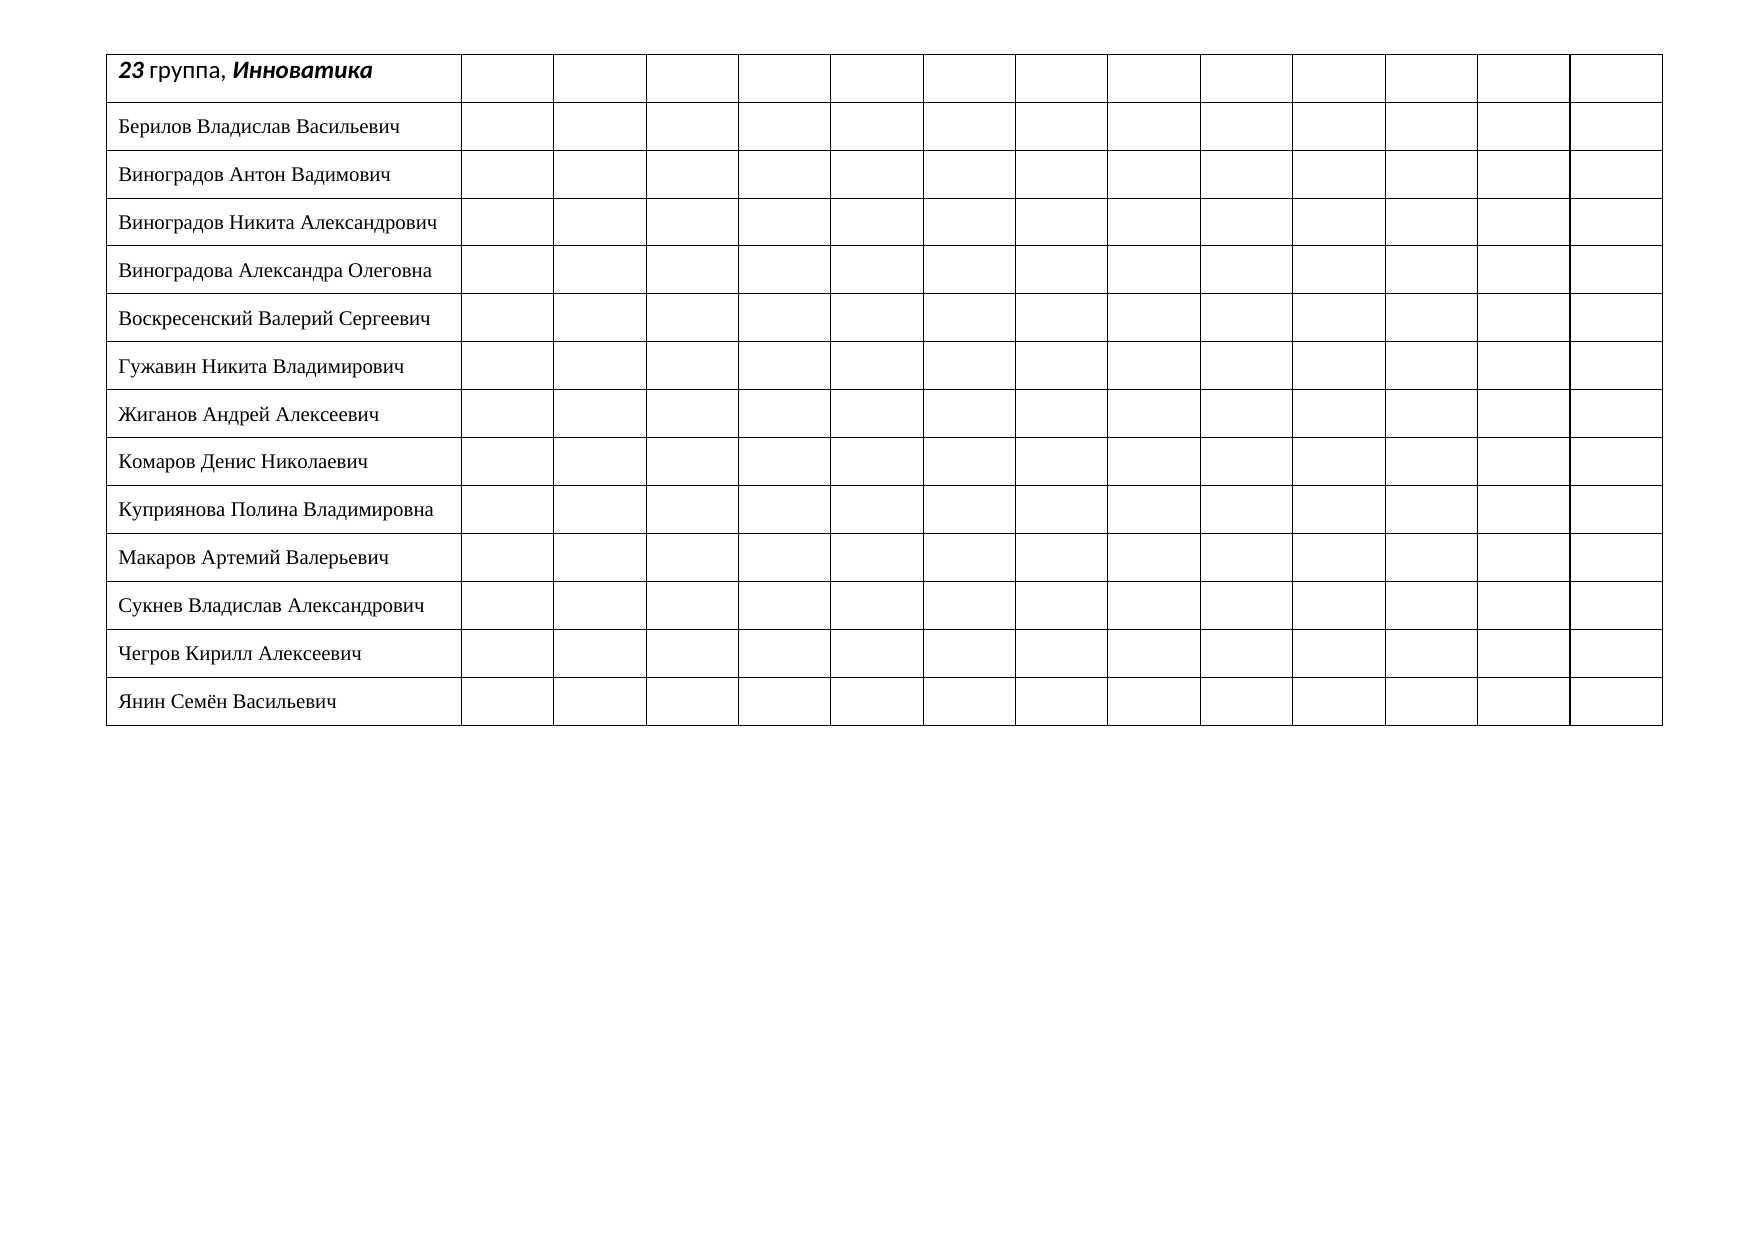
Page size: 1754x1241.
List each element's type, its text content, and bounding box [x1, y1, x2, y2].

table_cell [924, 151, 1015, 197]
table_cell Берилов Владислав Васильевич [107, 103, 461, 149]
table_cell [554, 294, 646, 341]
table_cell Воскресенский Валерий Сергеевич [107, 294, 461, 341]
table_cell [1571, 103, 1662, 149]
table_cell [462, 534, 553, 581]
table_cell [462, 678, 553, 724]
table_cell [1201, 103, 1292, 149]
table_cell [1201, 582, 1292, 629]
table_cell Жиганов Андрей Алексеевич [107, 390, 461, 437]
table_cell [554, 390, 646, 437]
table_cell [924, 438, 1015, 485]
table_cell [1571, 390, 1662, 437]
table_cell [1016, 199, 1107, 245]
table_cell Сукнев Владислав Александрович [107, 582, 461, 629]
table_cell [462, 630, 553, 677]
table_cell [647, 486, 738, 533]
table_cell [647, 246, 738, 293]
table_cell [739, 582, 830, 629]
table_cell [1293, 534, 1385, 581]
table_cell [1201, 486, 1292, 533]
table_cell [462, 151, 553, 197]
table_cell [739, 534, 830, 581]
table_cell [1016, 151, 1107, 197]
table_cell [1016, 678, 1107, 724]
table_cell [739, 630, 830, 677]
table_cell [1293, 246, 1385, 293]
table_cell [1571, 486, 1662, 533]
table_cell [1386, 678, 1477, 724]
table_cell [462, 438, 553, 485]
table_cell [462, 390, 553, 437]
table_cell [1386, 246, 1477, 293]
table_cell Виноградов Антон Вадимович [107, 151, 461, 197]
table_cell [1201, 678, 1292, 724]
table_cell [1016, 103, 1107, 149]
table_cell [554, 678, 646, 724]
table_cell [1571, 630, 1662, 677]
table_cell Макаров Артемий Валерьевич [107, 534, 461, 581]
table_cell [1016, 246, 1107, 293]
table_cell [1201, 630, 1292, 677]
table_cell [1571, 438, 1662, 485]
table_cell [1386, 630, 1477, 677]
table_cell [831, 678, 923, 724]
table_cell [554, 630, 646, 677]
table_cell [1201, 246, 1292, 293]
table_cell [554, 486, 646, 533]
table_cell [1108, 199, 1200, 245]
table_cell [1478, 630, 1569, 677]
table_cell [462, 199, 553, 245]
table_cell [1386, 294, 1477, 341]
table_cell [924, 342, 1015, 389]
table_cell [924, 582, 1015, 629]
table_cell [554, 582, 646, 629]
table_cell [554, 246, 646, 293]
table_cell [739, 678, 830, 724]
table_cell [1386, 342, 1477, 389]
table_cell [647, 582, 738, 629]
table_cell Виноградов Никита Александрович [107, 199, 461, 245]
table_cell [1478, 151, 1569, 197]
table_cell [831, 246, 923, 293]
table_cell [1386, 199, 1477, 245]
table_cell [1201, 390, 1292, 437]
table_cell [1016, 486, 1107, 533]
table_cell [1293, 438, 1385, 485]
table_cell [554, 534, 646, 581]
table_cell [1478, 294, 1569, 341]
table_cell [1108, 534, 1200, 581]
table_cell [1108, 678, 1200, 724]
table_cell [1108, 630, 1200, 677]
table_cell [1386, 582, 1477, 629]
table_cell [1478, 534, 1569, 581]
table_cell [554, 199, 646, 245]
table_cell [831, 486, 923, 533]
table_cell [1016, 390, 1107, 437]
table_cell [1108, 582, 1200, 629]
table_cell [1478, 438, 1569, 485]
table_cell [1293, 582, 1385, 629]
table_cell [647, 438, 738, 485]
table_cell [1016, 534, 1107, 581]
table_cell [739, 103, 830, 149]
table_cell [739, 342, 830, 389]
table_cell [831, 199, 923, 245]
table_cell [924, 199, 1015, 245]
table_cell [739, 390, 830, 437]
table_cell Виноградова Александра Олеговна [107, 246, 461, 293]
table_cell [924, 246, 1015, 293]
table_cell [1478, 390, 1569, 437]
table_cell [1386, 438, 1477, 485]
table_header [924, 55, 1015, 102]
table_cell [1293, 630, 1385, 677]
table_cell [924, 678, 1015, 724]
table_cell Гужавин Никита Владимирович [107, 342, 461, 389]
table_cell [1201, 438, 1292, 485]
table_header [1478, 55, 1569, 102]
table_cell [831, 582, 923, 629]
table_cell [1108, 151, 1200, 197]
table_cell [1016, 342, 1107, 389]
table_cell [1016, 438, 1107, 485]
table_cell [1478, 103, 1569, 149]
table_header [739, 55, 830, 102]
table_cell [1201, 342, 1292, 389]
table_cell [739, 246, 830, 293]
table_header [1386, 55, 1477, 102]
table_cell [831, 438, 923, 485]
table_cell [924, 534, 1015, 581]
table_cell [554, 438, 646, 485]
table_cell [1571, 246, 1662, 293]
table_cell [462, 103, 553, 149]
table_cell [831, 534, 923, 581]
table_cell [739, 294, 830, 341]
table_cell [924, 294, 1015, 341]
table_cell [462, 294, 553, 341]
table_header [1293, 55, 1385, 102]
table_cell [1478, 342, 1569, 389]
table_cell [554, 151, 646, 197]
table_cell [647, 342, 738, 389]
table_cell [1571, 342, 1662, 389]
table_cell [1478, 678, 1569, 724]
table_cell Чегров Кирилл Алексеевич [107, 630, 461, 677]
table_cell [1016, 630, 1107, 677]
table_cell [1108, 294, 1200, 341]
table_header [831, 55, 923, 102]
table_cell [647, 294, 738, 341]
table_cell [462, 486, 553, 533]
table_header 23 группа, Инноватика [107, 55, 461, 102]
table_header [462, 55, 553, 102]
table_cell [831, 151, 923, 197]
table_cell [1108, 438, 1200, 485]
table_cell [1108, 486, 1200, 533]
table_cell [1478, 246, 1569, 293]
table_cell [1571, 582, 1662, 629]
table_cell [1201, 294, 1292, 341]
table_cell [739, 199, 830, 245]
table_cell [739, 438, 830, 485]
table_cell [1386, 151, 1477, 197]
table_cell [1016, 582, 1107, 629]
table_cell [647, 534, 738, 581]
table_cell [1293, 199, 1385, 245]
table_cell [462, 582, 553, 629]
table_header [554, 55, 646, 102]
table_cell [924, 630, 1015, 677]
table_cell [831, 294, 923, 341]
table_cell Куприянова Полина Владимировна [107, 486, 461, 533]
table_cell [1108, 103, 1200, 149]
table_cell [1478, 486, 1569, 533]
table_cell [739, 151, 830, 197]
table_cell [1108, 342, 1200, 389]
table_cell [739, 486, 830, 533]
table_header [1016, 55, 1107, 102]
table_header [647, 55, 738, 102]
table_cell [1293, 390, 1385, 437]
table_cell [1293, 342, 1385, 389]
table_cell [924, 103, 1015, 149]
table_cell [1293, 294, 1385, 341]
table_cell [554, 342, 646, 389]
table_cell [1571, 294, 1662, 341]
table_cell [1386, 103, 1477, 149]
table_cell [1108, 390, 1200, 437]
table_cell [1386, 390, 1477, 437]
table_cell [647, 199, 738, 245]
table_cell [1571, 678, 1662, 724]
table_cell [831, 630, 923, 677]
table_cell [647, 630, 738, 677]
table_cell [831, 342, 923, 389]
table_cell [1293, 103, 1385, 149]
table_cell [1201, 534, 1292, 581]
table_cell [831, 390, 923, 437]
table_cell [647, 390, 738, 437]
table_cell [1386, 534, 1477, 581]
table_cell [1478, 199, 1569, 245]
table_cell [1293, 486, 1385, 533]
table_cell [554, 103, 646, 149]
table_cell [647, 151, 738, 197]
table_cell [1571, 199, 1662, 245]
table_cell Янин Семён Васильевич [107, 678, 461, 724]
table_cell [1293, 678, 1385, 724]
table_cell [924, 486, 1015, 533]
table_header [1201, 55, 1292, 102]
table_cell [1016, 294, 1107, 341]
table_cell [1571, 534, 1662, 581]
table_cell [831, 103, 923, 149]
table_cell [924, 390, 1015, 437]
table_cell [1108, 246, 1200, 293]
table_cell [647, 103, 738, 149]
table_cell [1386, 486, 1477, 533]
table_header [1108, 55, 1200, 102]
table_cell [647, 678, 738, 724]
table_header [1571, 55, 1662, 102]
table_cell [1571, 151, 1662, 197]
table_cell [1293, 151, 1385, 197]
table_cell [1201, 199, 1292, 245]
table_cell [1201, 151, 1292, 197]
table_cell Комаров Денис Николаевич [107, 438, 461, 485]
table_cell [462, 342, 553, 389]
table_cell [1478, 582, 1569, 629]
table_cell [462, 246, 553, 293]
